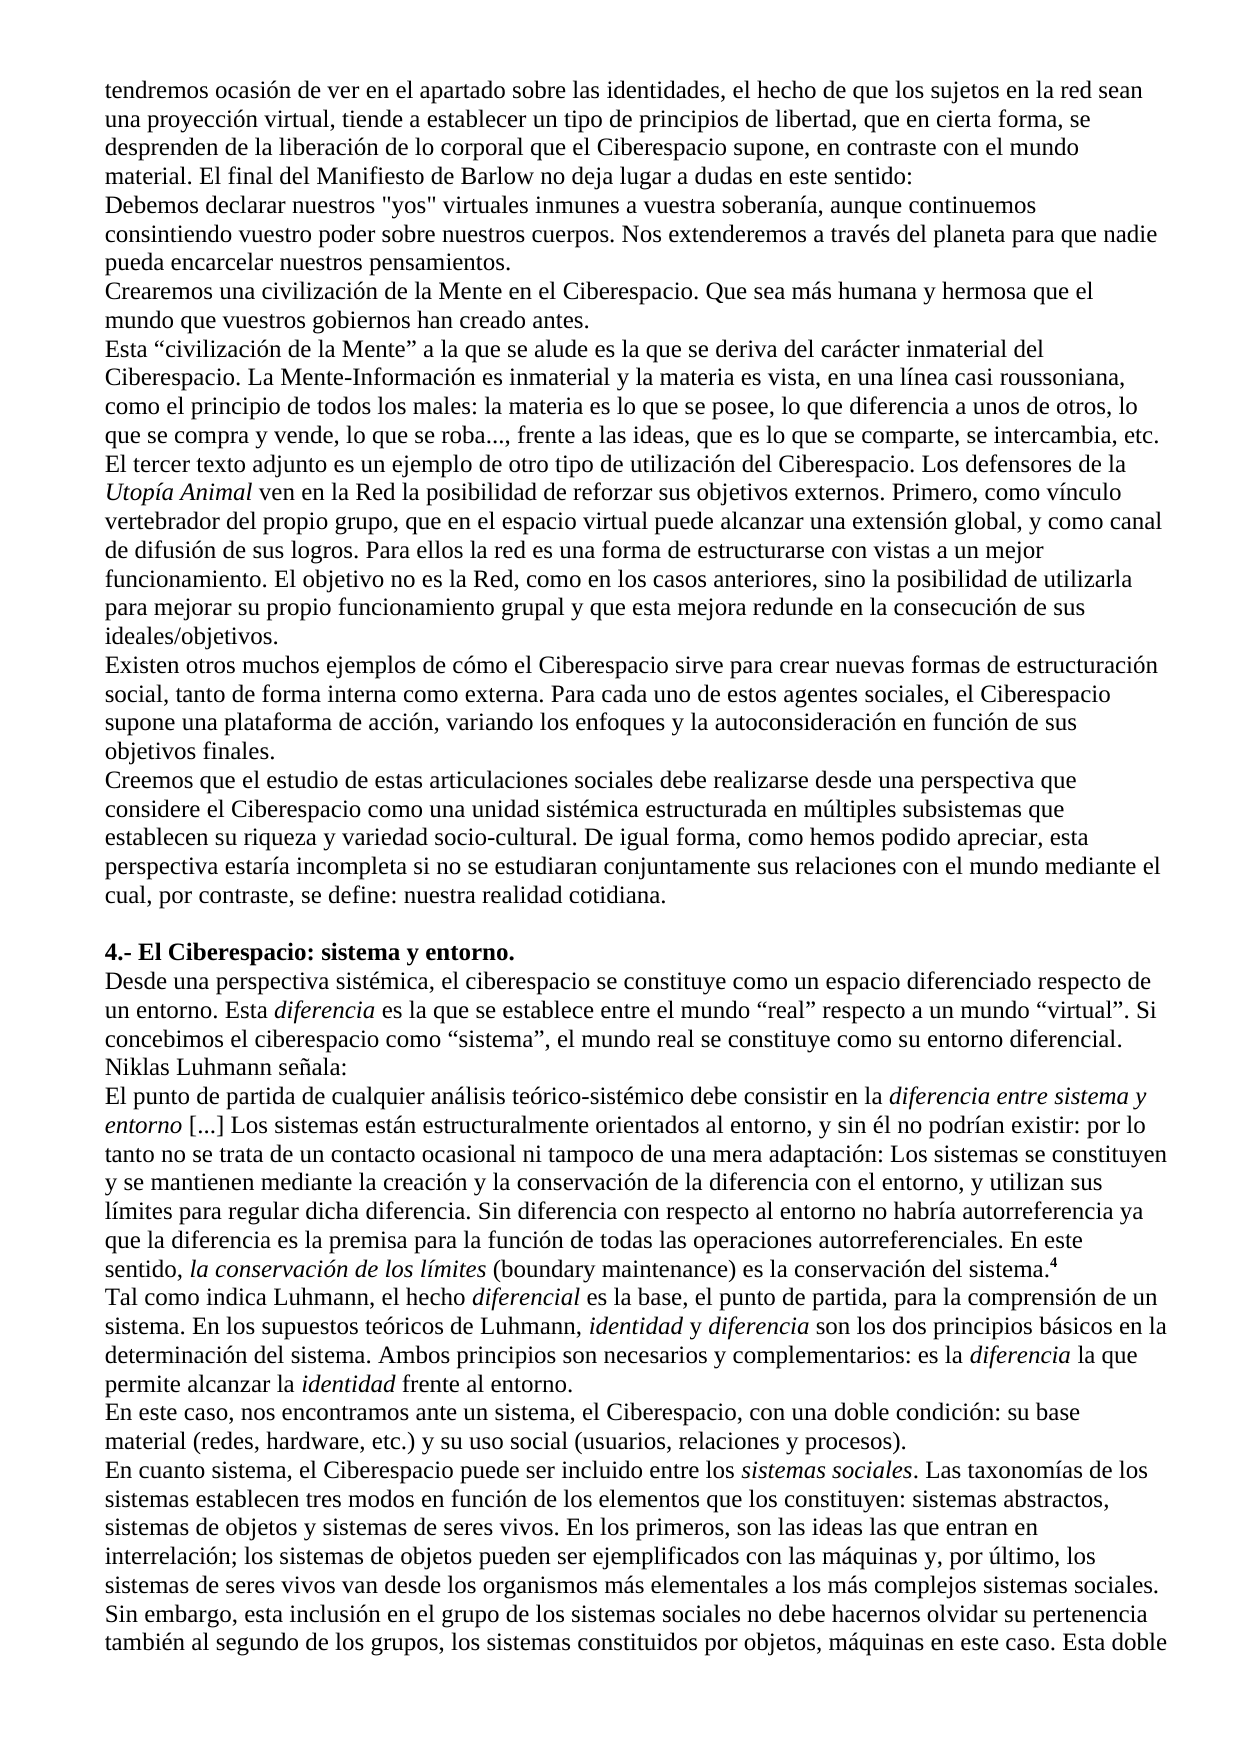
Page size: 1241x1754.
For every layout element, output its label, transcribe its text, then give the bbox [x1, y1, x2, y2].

text Tal como indica Luhmann, el hecho diferencial es la base, el punto de partida, para la comprensión de un sistema. En los supuestos teóricos de Luhmann, identidad y diferencia son los dos principios básicos en la determinación del sistema. Ambos principios son necesarios y complementarios: es la diferencia la que permite alcanzar la identidad frente al entorno. [104, 1282, 1168, 1397]
text Creemos que el estudio de estas articulaciones sociales debe realizarse desde una perspectiva que considere el Ciberespacio como una unidad sistémica estructurada en múltiples subsistemas que establecen su riqueza y variedad socio-cultural. De igual forma, como hemos podido apreciar, esta perspectiva estaría incompleta si no se estudiaran conjuntamente sus relaciones con el mundo mediante el cual, por contraste, se define: nuestra realidad cotidiana. [104, 765, 1168, 909]
text 4.- El Ciberespacio: sistema y entorno. [104, 937, 1168, 966]
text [104, 1599, 1168, 1656]
text En cuanto sistema, el Ciberespacio puede ser incluido entre los sistemas sociales. Las taxonomías de los sistemas establecen tres modos en función de los elementos que los constituyen: sistemas abstractos, sistemas de objetos y sistemas de seres vivos. En los primeros, son las ideas las que entran en interrelación; los sistemas de objetos pueden ser ejemplificados con las máquinas y, por último, los sistemas de seres vivos van desde los organismos más elementales a los más complejos sistemas sociales. [104, 1455, 1168, 1599]
text El tercer texto adjunto es un ejemplo de otro tipo de utilización del Ciberespacio. Los defensores de la Utopía Animal ven en la Red la posibilidad de reforzar sus objetivos externos. Primero, como vínculo vertebrador del propio grupo, que en el espacio virtual puede alcanzar una extensión global, y como canal de difusión de sus logros. Para ellos la red es una forma de estructurarse con vistas a un mejor funcionamiento. El objetivo no es la Red, como en los casos anteriores, sino la posibilidad de utilizarla para mejorar su propio funcionamiento grupal y que esta mejora redunde en la consecución de sus ideales/objetivos. [104, 449, 1168, 650]
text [104, 75, 1168, 190]
text Existen otros muchos ejemplos de cómo el Ciberespacio sirve para crear nuevas formas de estructuración social, tanto de forma interna como externa. Para cada uno de estos agentes sociales, el Ciberespacio supone una plataforma de acción, variando los enfoques y la autoconsideración en función de sus objetivos finales. [104, 650, 1168, 765]
text Crearemos una civilización de la Mente en el Ciberespacio. Que sea más humana y hermosa que el mundo que vuestros gobiernos han creado antes. [104, 276, 1168, 334]
text Debemos declarar nuestros "yos" virtuales inmunes a vuestra soberanía, aunque continuemos consintiendo vuestro poder sobre nuestros cuerpos. Nos extenderemos a través del planeta para que nadie pueda encarcelar nuestros pensamientos. [104, 190, 1168, 276]
text El punto de partida de cualquier análisis teórico-sistémico debe consistir en la diferencia entre sistema y entorno [...] Los sistemas están estructuralmente orientados al entorno, y sin él no podrían existir: por lo tanto no se trata de un contacto ocasional ni tampoco de una mera adaptación: Los sistemas se constituyen y se mantienen mediante la creación y la conservación de la diferencia con el entorno, y utilizan sus límites para regular dicha diferencia. Sin diferencia con respecto al entorno no habría autorreferencia ya que la diferencia es la premisa para la función de todas las operaciones autorreferenciales. En este sentido, la conservación de los límites (boundary maintenance) es la conservación del sistema.4 [104, 1081, 1168, 1282]
text Desde una perspectiva sistémica, el ciberespacio se constituye como un espacio diferenciado respecto de un entorno. Esta diferencia es la que se establece entre el mundo “real” respecto a un mundo “virtual”. Si concebimos el ciberespacio como “sistema”, el mundo real se constituye como su entorno diferencial. Niklas Luhmann señala: [104, 966, 1168, 1081]
text Esta “civilización de la Mente” a la que se alude es la que se deriva del carácter inmaterial del Ciberespacio. La Mente-Información es inmaterial y la materia es vista, en una línea casi roussoniana, como el principio de todos los males: la materia es lo que se posee, lo que diferencia a unos de otros, lo que se compra y vende, lo que se roba..., frente a las ideas, que es lo que se comparte, se intercambia, etc. [104, 334, 1168, 449]
text En este caso, nos encontramos ante un sistema, el Ciberespacio, con una doble condición: su base material (redes, hardware, etc.) y su uso social (usuarios, relaciones y procesos). [104, 1397, 1168, 1455]
